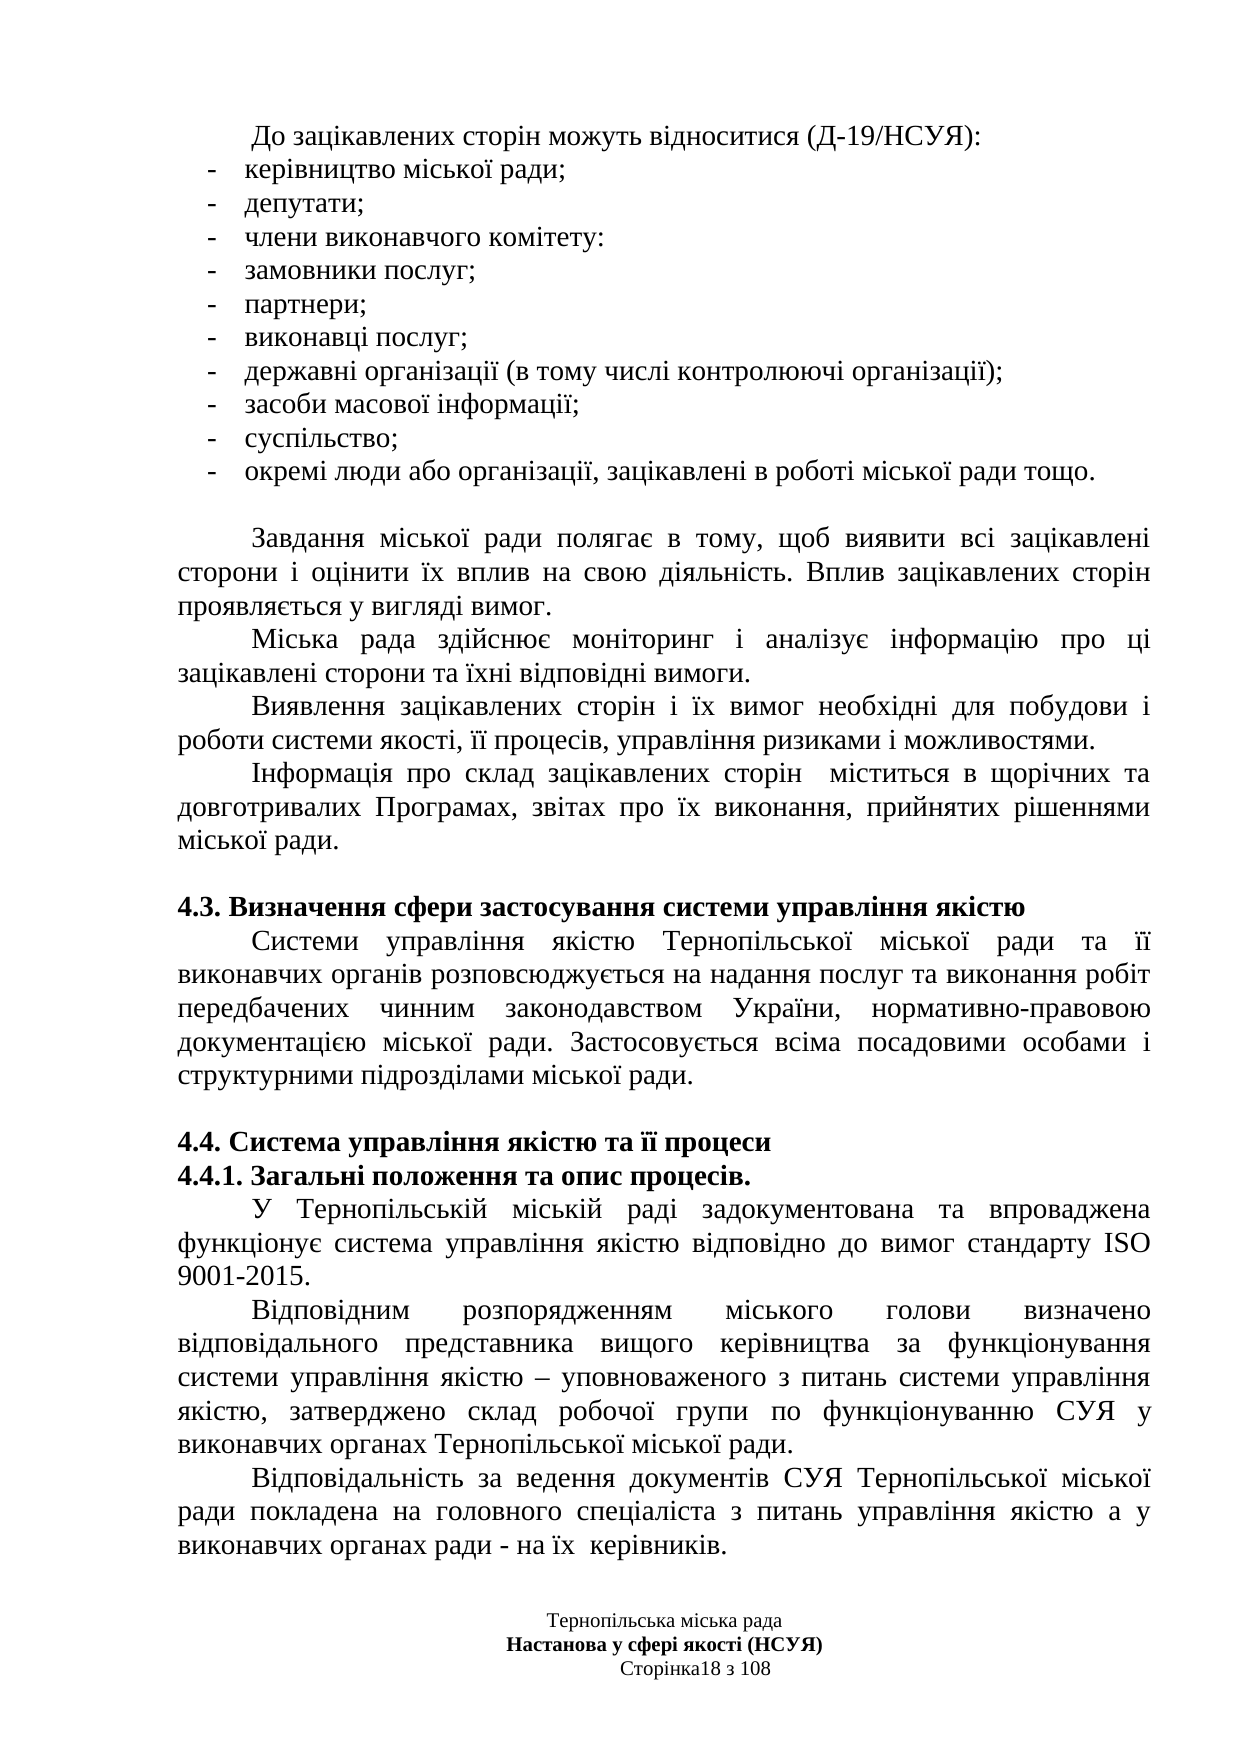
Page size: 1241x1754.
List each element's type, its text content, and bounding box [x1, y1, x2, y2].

text Завдання міської ради полягає в тому, щоб виявити всі зацікавлені сторони і оцінити їх вплив на свою діяльність. Вплив зацікавлених сторін проявляється у вигляді вимог. [177, 521, 1152, 621]
list державні організації (в тому числі контролюючі організації); [207, 353, 1152, 386]
list замовники послуг; [207, 252, 1152, 286]
list керівництво міської ради; [207, 152, 1152, 185]
list члени виконавчого комітету: [207, 219, 1152, 252]
text Міська рада здійснює моніторинг і аналізує інформацію про ці зацікавлені сторони та їхні відповідні вимоги. [177, 621, 1152, 688]
list Системи управління якістю Тернопільської міської ради та її виконавчих органів розповсюджується на надання послуг та виконання робіт передбачених чинним законодавством України, нормативно-правовою документацією міської ради. Застосовується всіма посадовими особами і структурними підрозділами міської ради. [177, 923, 1152, 1091]
list виконавці послуг; [207, 319, 1152, 353]
text До зацікавлених сторін можуть відноситися (Д-19/НСУЯ): [177, 118, 1152, 152]
text Відповідним розпорядженням міського голови визначено відповідального представника вищого керівництва за функціонування системи управління якістю – уповноваженого з питань системи управління якістю, затверджено склад робочої групи по функціонуванню СУЯ у виконавчих органах Тернопільської міської ради. [177, 1292, 1152, 1460]
list партнери; [207, 286, 1152, 319]
text У Тернопільській міській раді задокументована та впроваджена функціонує система управління якістю відповідно до вимог стандарту ISO 9001-2015. [177, 1191, 1152, 1292]
list депутати; [207, 185, 1152, 219]
text Відповідальність за ведення документів СУЯ Тернопільської міської ради покладена на головного спеціаліста з питань управління якістю а у виконавчих органах ради - на їх керівників. [177, 1460, 1152, 1560]
text 4.4.1. Загальні положення та опис процесів. [177, 1158, 1152, 1191]
list суспільство; [207, 420, 1152, 453]
text 4.3. Визначення сфери застосування системи управління якістю [177, 889, 1152, 923]
text Інформація про склад зацікавлених сторін міститься в щорічних та довготривалих Програмах, звітах про їх виконання, прийнятих рішеннями міської ради. [177, 755, 1152, 856]
list окремі люди або організації, зацікавлені в роботі міської ради тощо. [207, 453, 1152, 487]
text Виявлення зацікавлених сторін і їх вимог необхідні для побудови і роботи системи якості, її процесів, управління ризиками і можливостями. [177, 688, 1152, 755]
text 4.4. Система управління якістю та її процеси [177, 1124, 1152, 1158]
list засоби масової інформації; [207, 386, 1152, 420]
